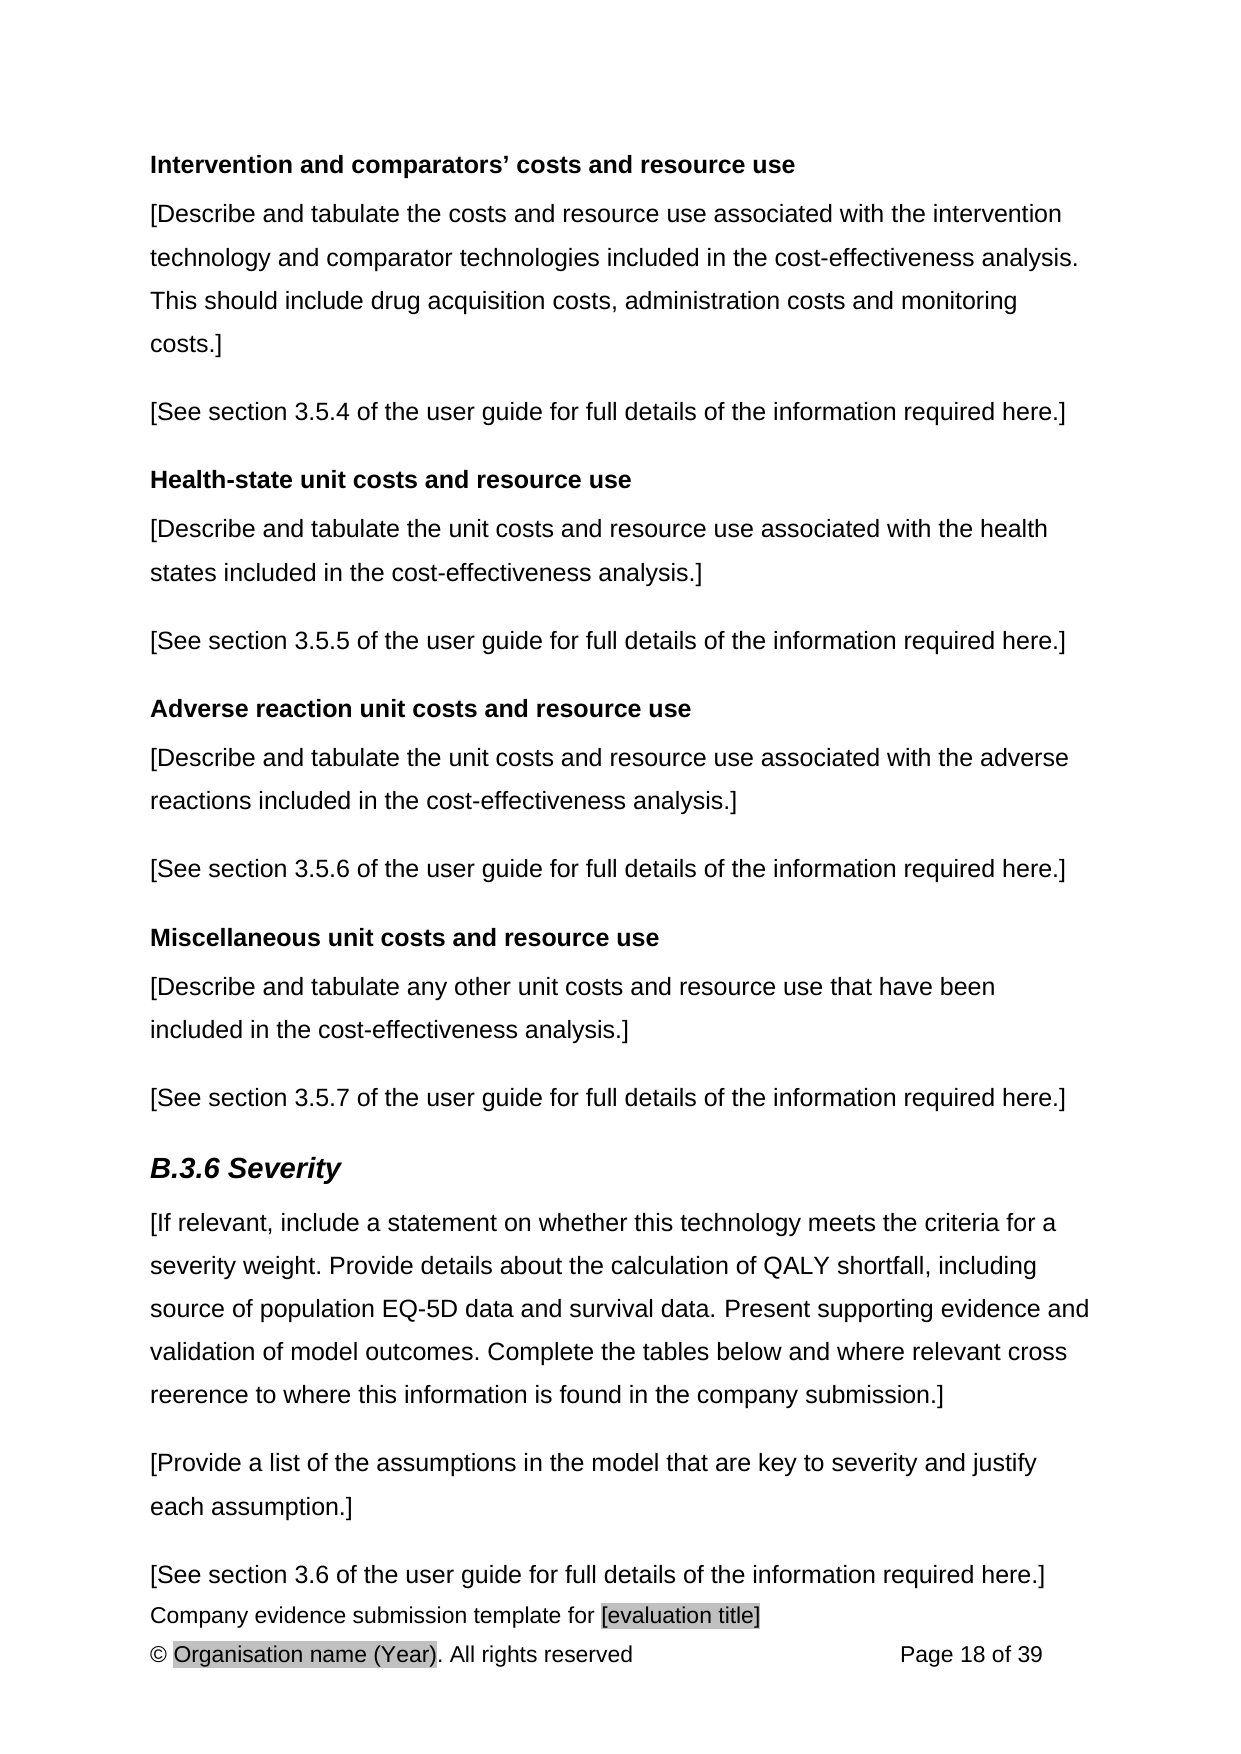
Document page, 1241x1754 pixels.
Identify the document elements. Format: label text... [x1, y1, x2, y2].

text [See section 3.5.6 of the user guide for full details of the information required here.] [150, 854, 1090, 883]
text [See section 3.5.7 of the user guide for full details of the information required here.] [150, 1083, 1090, 1112]
text [Describe and tabulate the unit costs and resource use associated with the health states included in the cost-effectiveness analysis.] [150, 514, 1090, 586]
subtitle B.3.6 Severity [150, 1151, 1090, 1185]
subtitle Health-state unit costs and resource use [150, 465, 1090, 494]
text [See section 3.6 of the user guide for full details of the information required here.] [150, 1560, 1090, 1588]
text [Provide a list of the assumptions in the model that are key to severity and justify each assumption.] [150, 1448, 1090, 1520]
text [Describe and tabulate any other unit costs and resource use that have been included in the cost-effectiveness analysis.] [150, 972, 1090, 1044]
text [Describe and tabulate the costs and resource use associated with the intervention technology and comparator technologies included in the cost-effectiveness analysis. This should include drug acquisition costs, administration costs and monitoring costs.] [150, 199, 1090, 357]
text [Describe and tabulate the unit costs and resource use associated with the adverse reactions included in the cost-effectiveness analysis.] [150, 743, 1090, 815]
subtitle Intervention and comparators’ costs and resource use [150, 150, 1090, 179]
text [See section 3.5.5 of the user guide for full details of the information required here.] [150, 626, 1090, 654]
subtitle Adverse reaction unit costs and resource use [150, 694, 1090, 722]
text [See section 3.5.4 of the user guide for full details of the information required here.] [150, 397, 1090, 426]
text [If relevant, include a statement on whether this technology meets the criteria for a severity weight. Provide details about the calculation of QALY shortfall, including source of population EQ-5D data and survival data. Present supporting evidence and validation of model outcomes. Complete the tables below and where relevant cross reerence to where this information is found in the company submission.] [150, 1208, 1090, 1409]
subtitle Miscellaneous unit costs and resource use [150, 922, 1090, 951]
